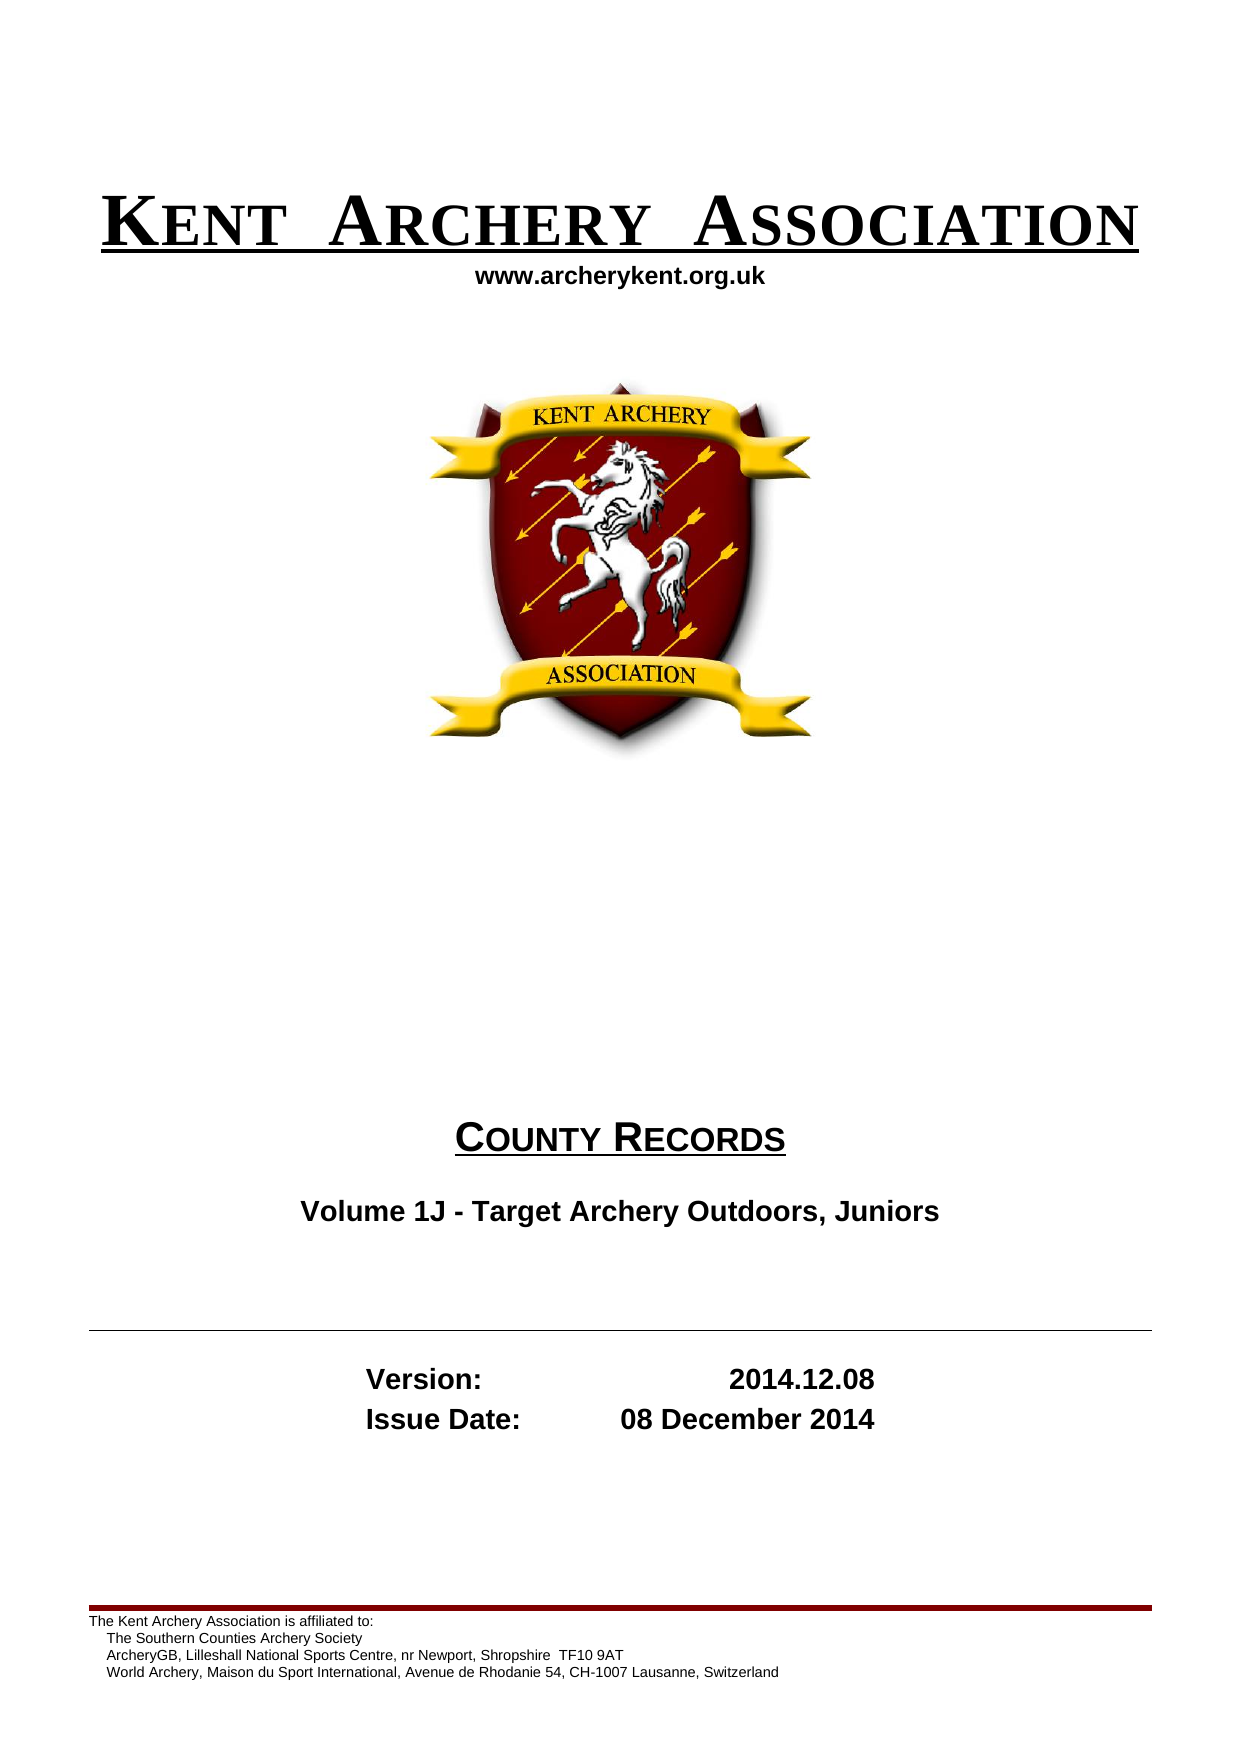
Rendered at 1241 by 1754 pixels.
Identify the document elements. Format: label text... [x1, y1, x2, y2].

table_header Version: [354, 1356, 561, 1396]
table_header 2014.12.08 [561, 1356, 886, 1396]
table_cell Issue Date: [354, 1396, 561, 1435]
text www.archerykent.org.uk [89, 261, 1152, 290]
table_cell 08 December 2014 [561, 1396, 886, 1435]
text Kent Archery Association [89, 175, 1152, 261]
picture [413, 352, 828, 767]
subtitle Volume 1J - Target Archery Outdoors, Juniors [89, 1194, 1152, 1227]
title County Records [89, 1112, 1152, 1160]
